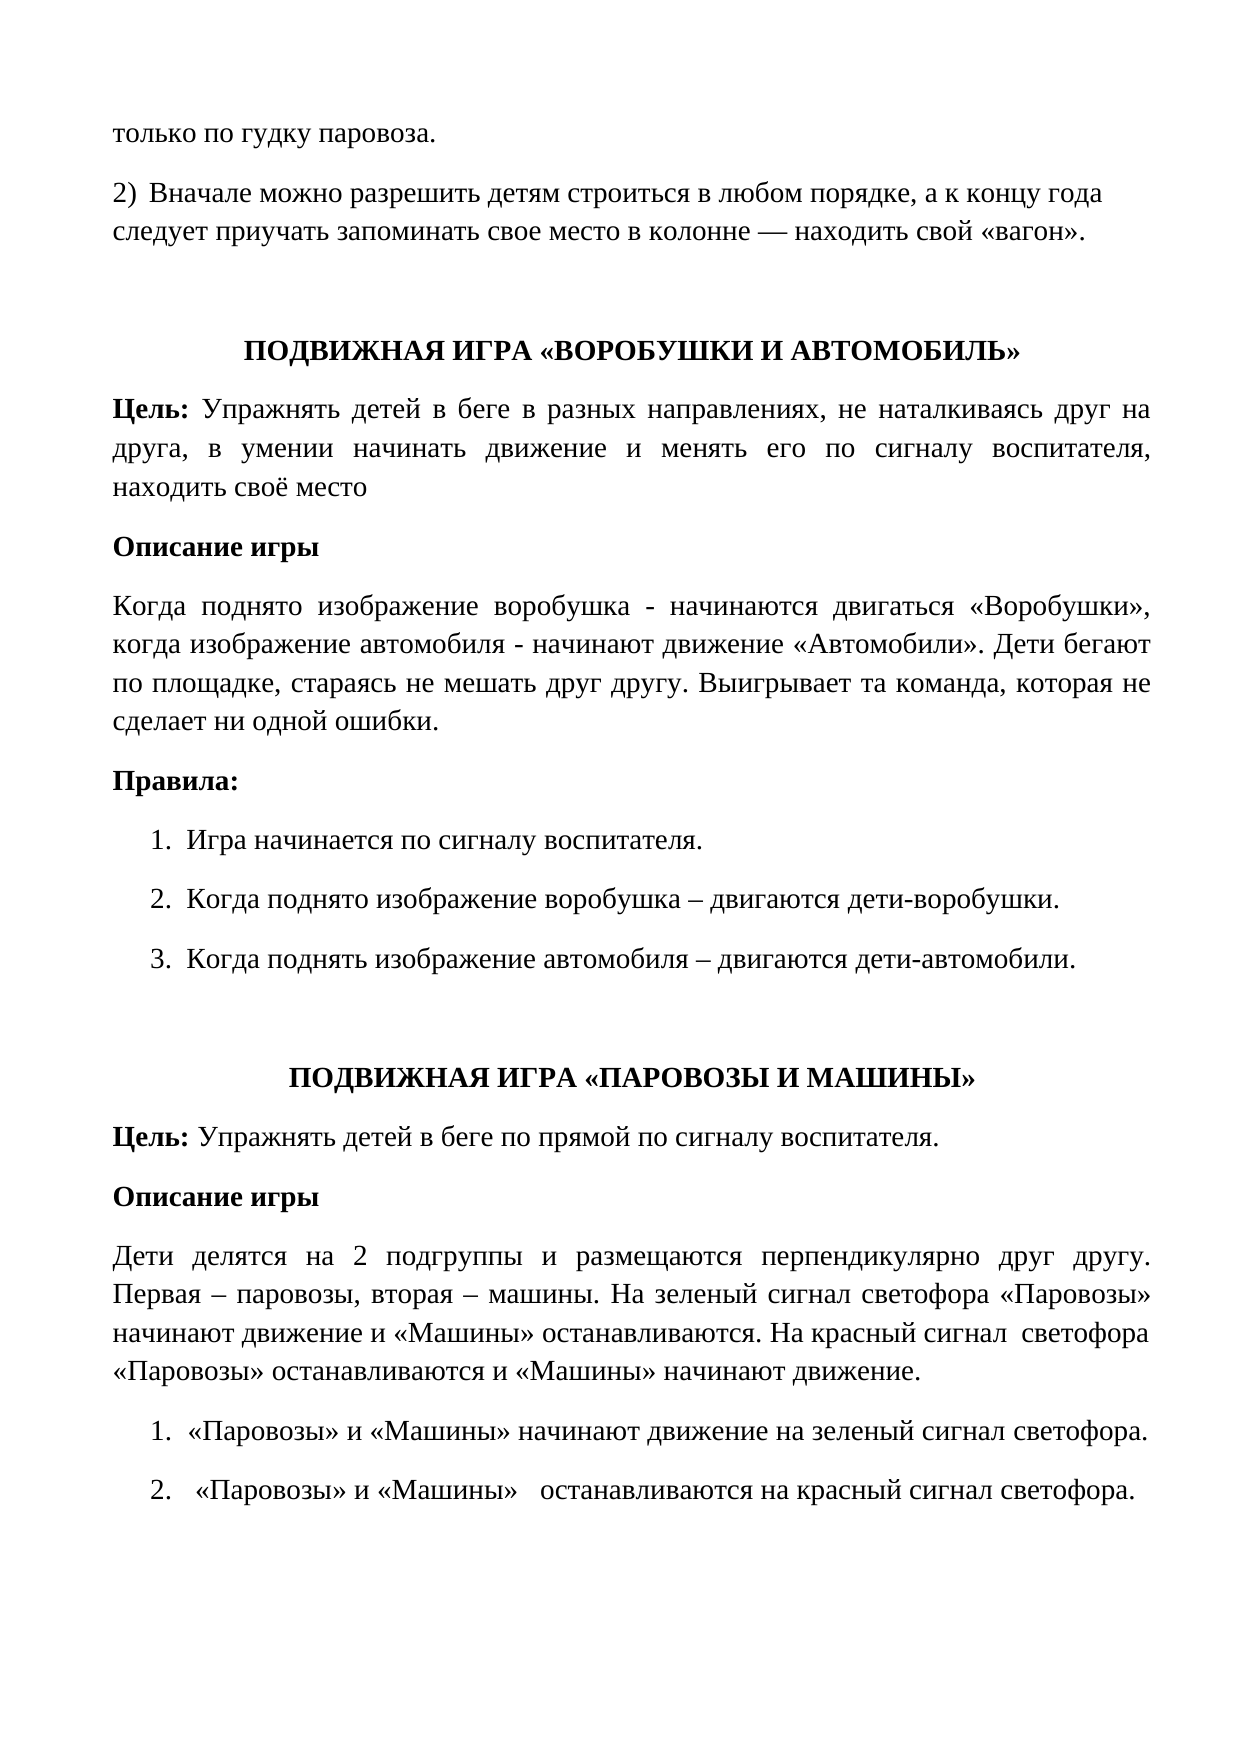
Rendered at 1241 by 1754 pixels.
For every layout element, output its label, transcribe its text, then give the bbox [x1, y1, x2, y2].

text Цель: Упражнять детей в беге по прямой по сигналу воспитателя. [112, 1119, 1165, 1153]
list Когда поднять изображение автомобиля – двигаются дети-автомобили. [150, 941, 1165, 974]
list «Паровозы» и «Машины» останавливаются на красный сигнал светофора. [150, 1472, 1165, 1506]
text ПОДВИЖНАЯ ИГРА «ВОРОБУШКИ И АВТОМОБИЛЬ» [213, 333, 1052, 366]
text Описание игры [112, 529, 1165, 562]
list Вначале можно разрешить детям строиться в любом порядке, а к концу года следует приучать запоминать свое место в колонне — находить свой «вагон». [112, 175, 1152, 247]
list Игра начинается по сигналу воспитателя. [150, 822, 1165, 856]
text «Паровозы» останавливаются и «Машины» начинают движение. [112, 1353, 1165, 1387]
list Когда поднято изображение воробушка – двигаются дети-воробушки. [150, 882, 1165, 915]
text Цель: Упражнять детей в беге в разных направлениях, не наталкиваясь друг на друга, в умении начинать движение и менять его по сигналу воспитателя, находить своё место [112, 392, 1152, 502]
text Когда поднято изображение воробушка - начинаются двигаться «Воробушки», когда изображение автомобиля - начинают движение «Автомобили». Дети бегают по площадке, стараясь не мешать друг другу. Выигрывает та команда, которая не сделает ни одной ошибки. [112, 588, 1152, 737]
text Правила: [112, 763, 1165, 797]
text Дети делятся на 2 подгруппы и размещаются перпендикулярно друг другу. Первая – паровозы, вторая – машины. На зеленый сигнал светофора «Паровозы» начинают движение и «Машины» останавливаются. На красный сигнал светофора [112, 1238, 1152, 1348]
text Описание игры [112, 1179, 1165, 1213]
list «Паровозы» и «Машины» начинают движение на зеленый сигнал светофора. [150, 1413, 1165, 1447]
text только по гудку паровоза. [112, 115, 1165, 149]
text ПОДВИЖНАЯ ИГРА «ПАРОВОЗЫ И МАШИНЫ» [213, 1060, 1051, 1094]
